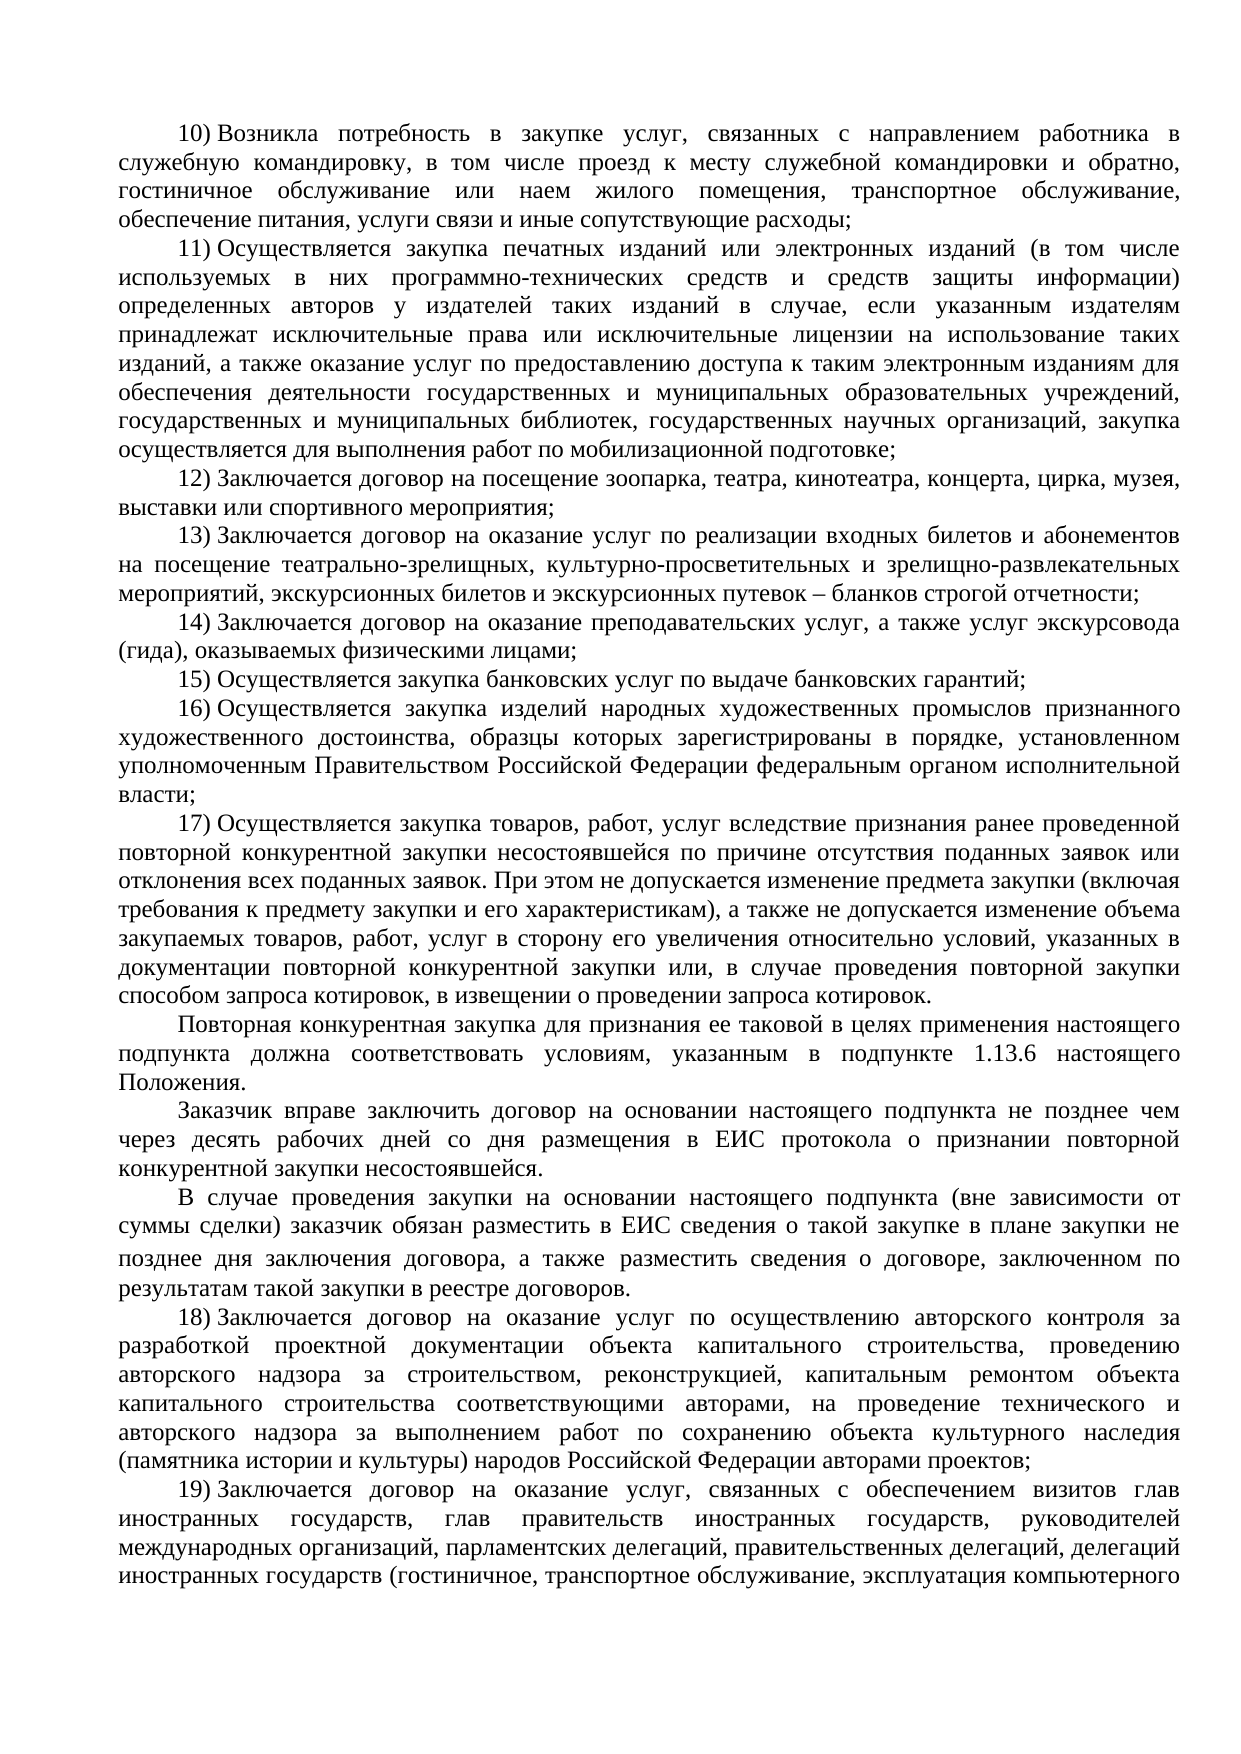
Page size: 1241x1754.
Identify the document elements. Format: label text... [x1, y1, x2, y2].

text 17) Осуществляется закупка товаров, работ, услуг вследствие признания ранее проведенной повторной конкурентной закупки несостоявшейся по причине отсутствия поданных заявок или отклонения всех поданных заявок. При этом не допускается изменение предмета закупки (включая требования к предмету закупки и его характеристикам), а также не допускается изменение объема закупаемых товаров, работ, услуг в сторону его увеличения относительно условий, указанных в документации повторной конкурентной закупки или, в случае проведения повторной закупки способом запроса котировок, в извещении о проведении запроса котировок. [118, 808, 1181, 1009]
text 14) Заключается договор на оказание преподавательских услуг, а также услуг экскурсовода (гида), оказываемых физическими лицами; [118, 607, 1181, 664]
text 16) Осуществляется закупка изделий народных художественных промыслов признанного художественного достоинства, образцы которых зарегистрированы в порядке, установленном уполномоченным Правительством Российской Федерации федеральным органом исполнительной власти; [118, 693, 1181, 808]
text Заказчик вправе заключить договор на основании настоящего подпункта не позднее чем через десять рабочих дней со дня размещения в ЕИС протокола о признании повторной конкурентной закупки несостоявшейся. [118, 1096, 1181, 1182]
text Повторная конкурентная закупка для признания ее таковой в целях применения настоящего подпункта должна соответствовать условиям, указанным в подпункте 1.13.6 настоящего Положения. [118, 1009, 1181, 1096]
text 11) Осуществляется закупка печатных изданий или электронных изданий (в том числе используемых в них программно-технических средств и средств защиты информации) определенных авторов у издателей таких изданий в случае, если указанным издателям принадлежат исключительные права или исключительные лицензии на использование таких изданий, а также оказание услуг по предоставлению доступа к таким электронным изданиям для обеспечения деятельности государственных и муниципальных образовательных учреждений, государственных и муниципальных библиотек, государственных научных организаций, закупка осуществляется для выполнения работ по мобилизационной подготовке; [118, 233, 1181, 463]
text 15) Осуществляется закупка банковских услуг по выдаче банковских гарантий; [118, 664, 1181, 693]
text 18) Заключается договор на оказание услуг по осуществлению авторского контроля за разработкой проектной документации объекта капитального строительства, проведению авторского надзора за строительством, реконструкцией, капитальным ремонтом объекта капитального строительства соответствующими авторами, на проведение технического и авторского надзора за выполнением работ по сохранению объекта культурного наследия (памятника истории и культуры) народов Российской Федерации авторами проектов; [118, 1302, 1181, 1474]
text 13) Заключается договор на оказание услуг по реализации входных билетов и абонементов на посещение театрально-зрелищных, культурно-просветительных и зрелищно-развлекательных мероприятий, экскурсионных билетов и экскурсионных путевок – бланков строгой отчетности; [118, 521, 1181, 607]
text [118, 1474, 1181, 1589]
text 10) Возникла потребность в закупке услуг, связанных с направлением работника в служебную командировку, в том числе проезд к месту служебной командировки и обратно, гостиничное обслуживание или наем жилого помещения, транспортное обслуживание, обеспечение питания, услуги связи и иные сопутствующие расходы; [118, 118, 1181, 233]
text 12) Заключается договор на посещение зоопарка, театра, кинотеатра, концерта, цирка, музея, выставки или спортивного мероприятия; [118, 463, 1181, 521]
text В случае проведения закупки на основании настоящего подпункта (вне зависимости от суммы сделки) заказчик обязан разместить в ЕИС сведения о такой закупке в плане закупки не позднее дня заключения договора, а также разместить сведения о договоре, заключенном по результатам такой закупки в реестре договоров. [118, 1182, 1181, 1302]
